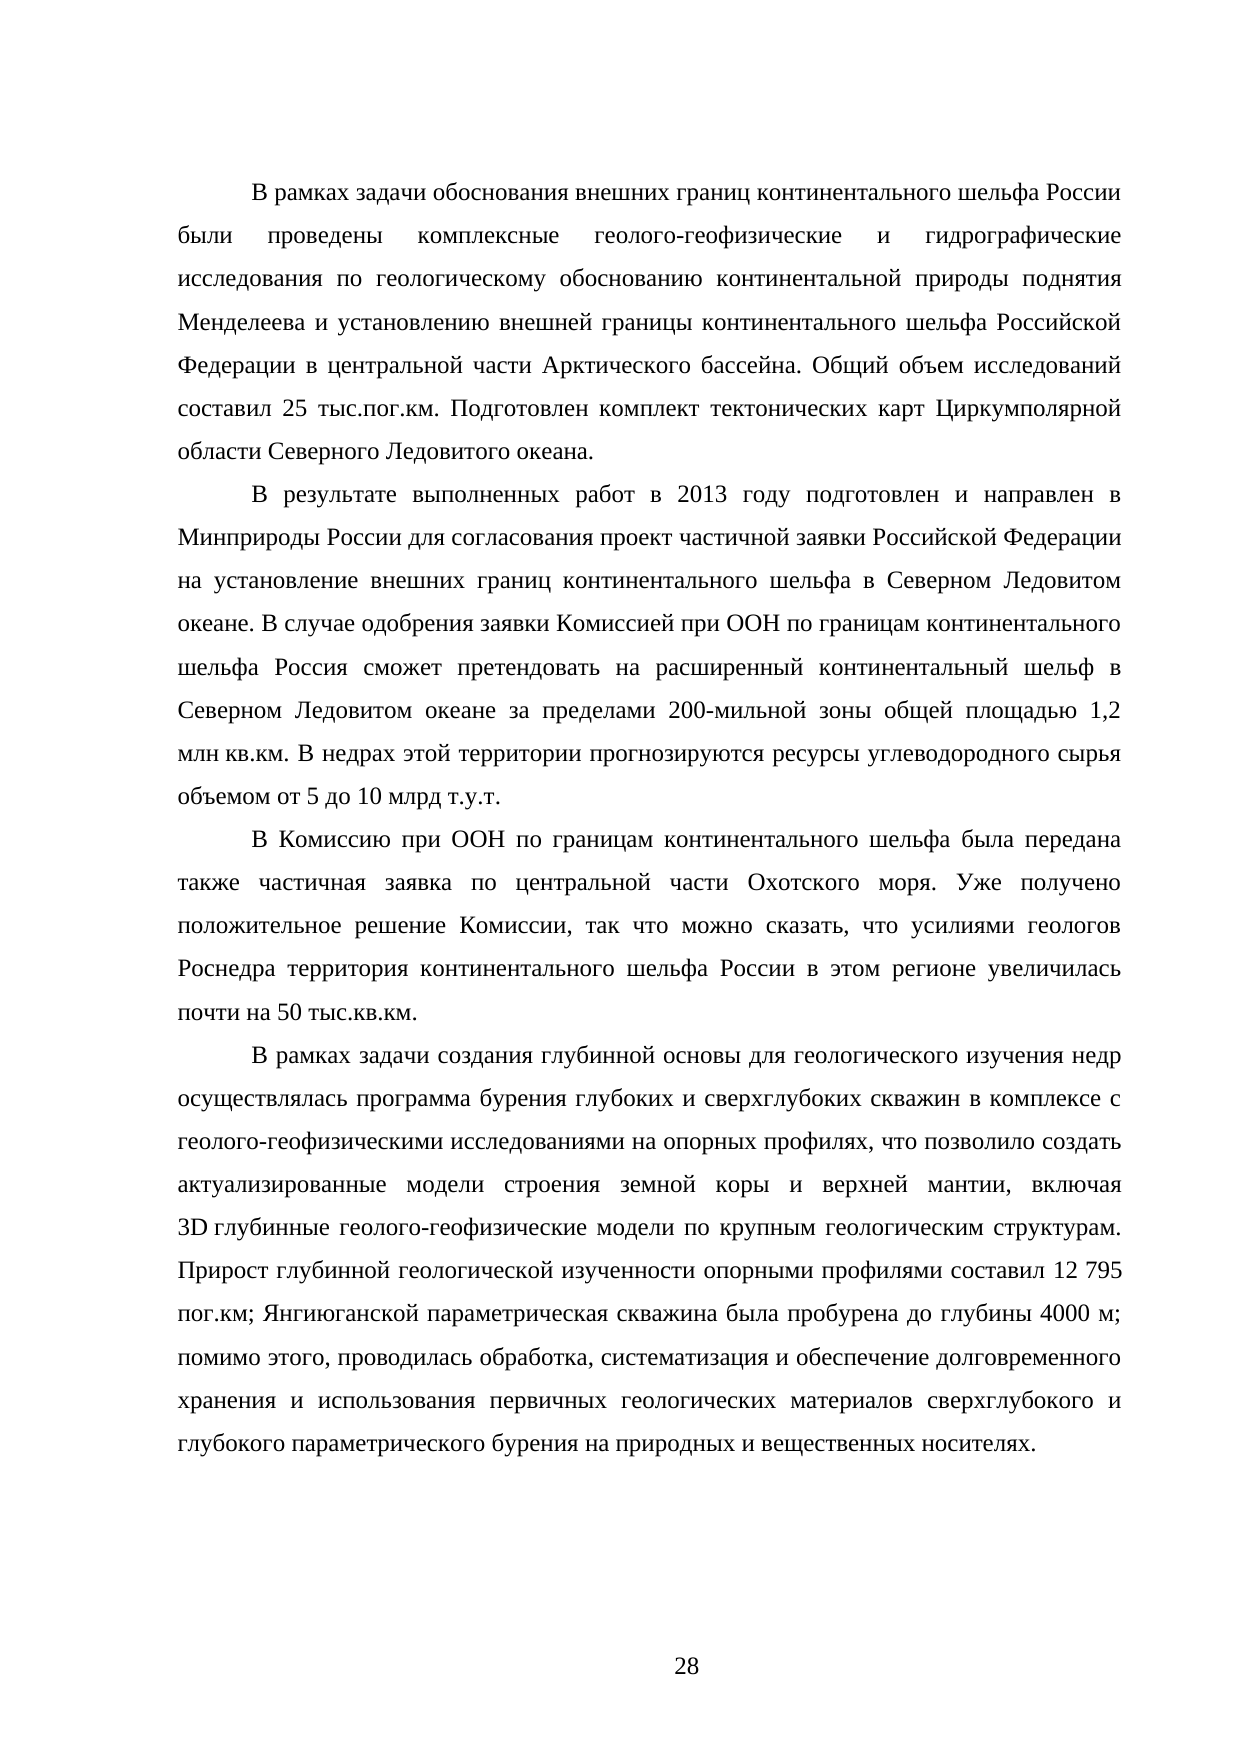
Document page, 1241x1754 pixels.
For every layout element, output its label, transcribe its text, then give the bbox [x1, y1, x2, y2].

text В рамках задачи обоснования внешних границ континентального шельфа России были проведены комплексные геолого-геофизические и гидрографические исследования по геологическому обоснованию континентальной природы поднятия Менделеева и установлению внешней границы континентального шельфа Российской Федерации в центральной части Арктического бассейна. Общий объем исследований составил 25 тыс.пог.км. Подготовлен комплект тектонических карт Циркумполярной области Северного Ледовитого океана. [177, 177, 1122, 465]
text В Комиссию при ООН по границам континентального шельфа была передана также частичная заявка по центральной части Охотского моря. Уже получено положительное решение Комиссии, так что можно сказать, что усилиями геологов Роснедра территория континентального шельфа России в этом регионе увеличилась почти на 50 тыс.кв.км. [177, 824, 1122, 1025]
text В результате выполненных работ в 2013 году подготовлен и направлен в Минприроды России для согласования проект частичной заявки Российской Федерации на установление внешних границ континентального шельфа в Северном Ледовитом океане. В случае одобрения заявки Комиссией при ООН по границам континентального шельфа Россия сможет претендовать на расширенный континентальный шельф в Северном Ледовитом океане за пределами 200-мильной зоны общей площадью 1,2 млн кв.км. В недрах этой территории прогнозируются ресурсы углеводородного сырья объемом от 5 до 10 млрд т.у.т. [177, 479, 1122, 810]
text В рамках задачи создания глубинной основы для геологического изучения недр осуществлялась программа бурения глубоких и сверхглубоких скважин в комплексе с геолого-геофизическими исследованиями на опорных профилях, что позволило создать актуализированные модели строения земной коры и верхней мантии, включая 3D глубинные геолого-геофизические модели по крупным геологическим структурам. Прирост глубинной геологической изученности опорными профилями составил 12 795 пог.км; Янгиюганской параметрическая скважина была пробурена до глубины 4000 м; помимо этого, проводилась обработка, систематизация и обеспечение долговременного хранения и использования первичных геологических материалов сверхглубокого и глубокого параметрического бурения на природных и вещественных носителях. [177, 1040, 1122, 1457]
